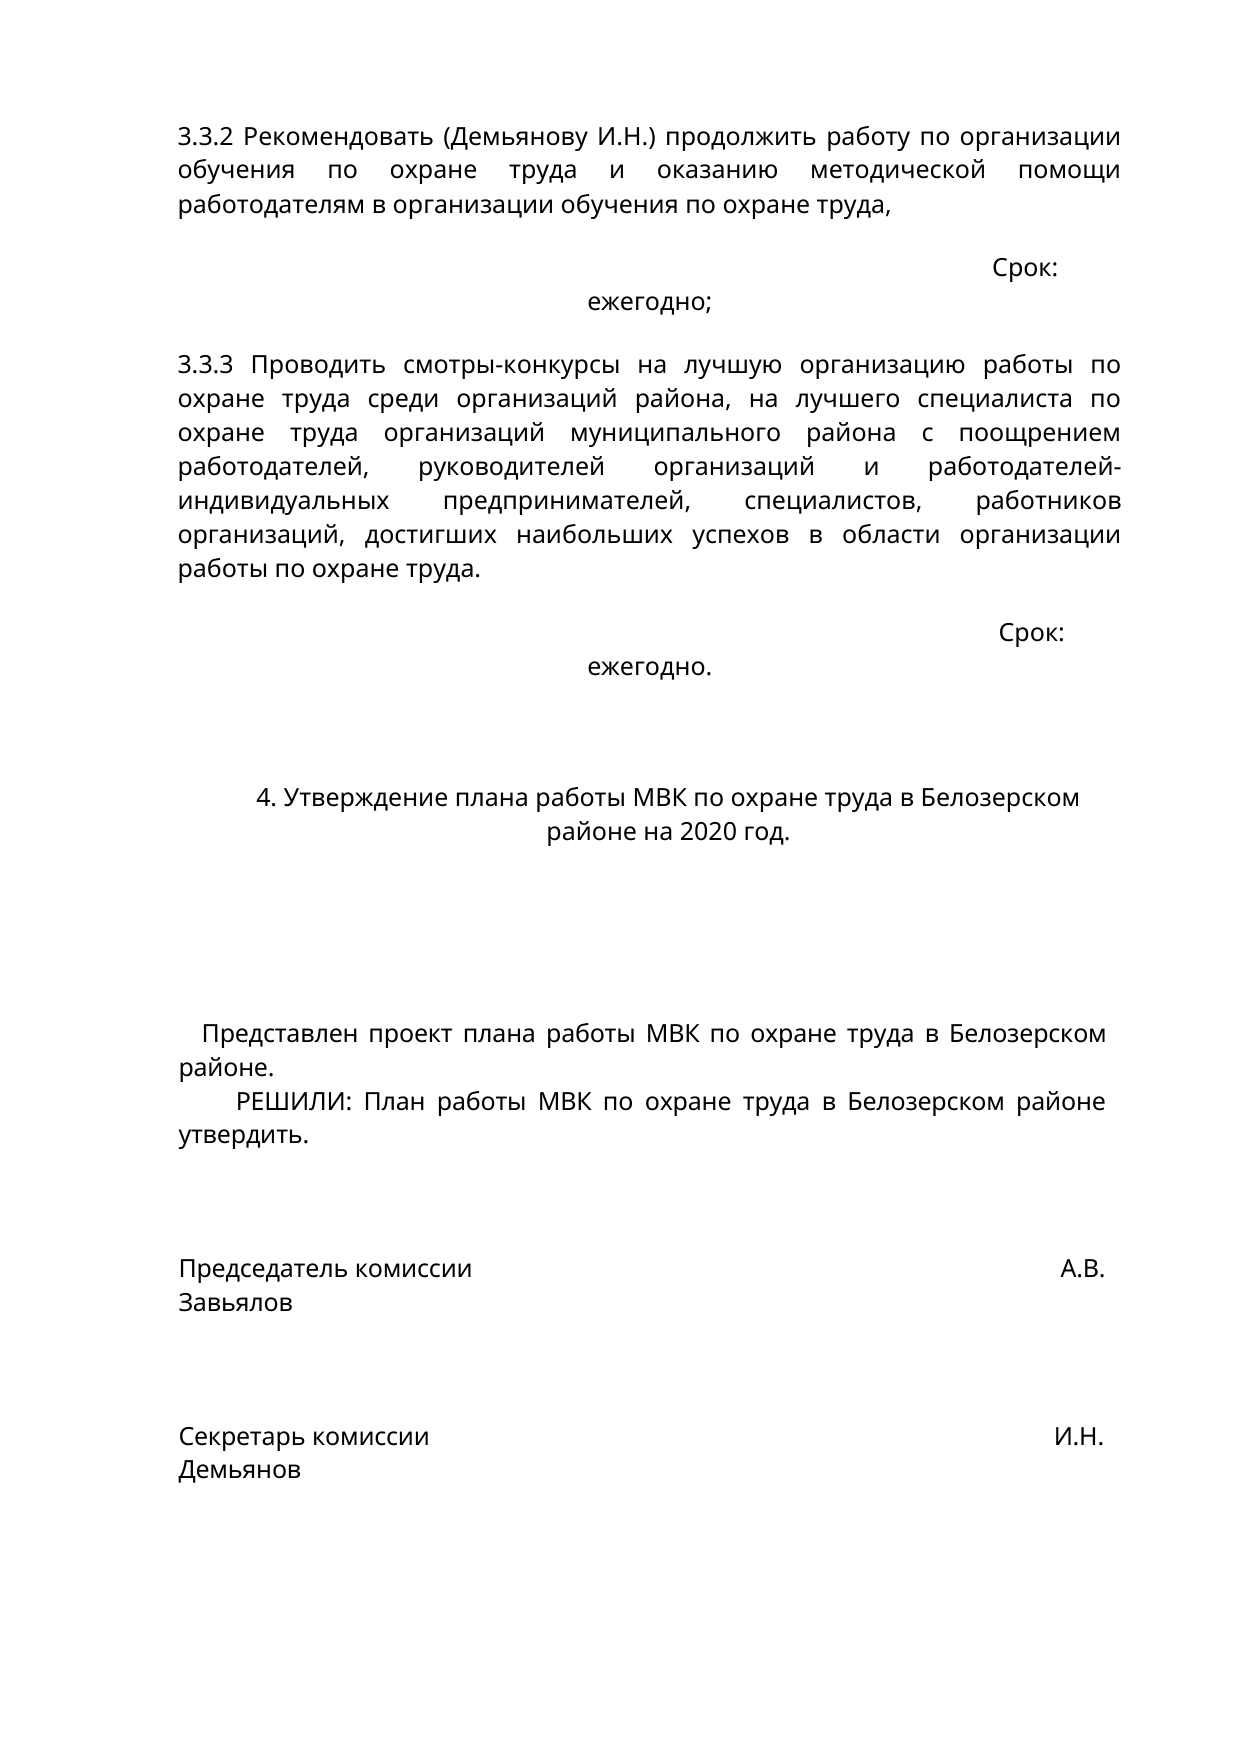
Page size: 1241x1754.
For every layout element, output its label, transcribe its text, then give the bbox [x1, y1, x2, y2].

text 3.3.3 Проводить смотры-конкурсы на лучшую организацию работы по охране труда среди организаций района, на лучшего специалиста по охране труда организаций муниципального района с поощрением работодателей, руководителей организаций и работодателей-индивидуальных предпринимателей, специалистов, работников организаций, достигших наибольших успехов в области организации работы по охране труда. [177, 347, 1122, 585]
text Председатель комиссии А.В. Завьялов [178, 1251, 1107, 1318]
text Представлен проект плана работы МВК по охране труда в Белозерском районе. [178, 1016, 1107, 1083]
text 3.3.2 Рекомендовать (Демьянову И.Н.) продолжить работу по организации обучения по охране труда и оказанию методической помощи работодателям в организации обучения по охране труда, [177, 118, 1122, 220]
text 4. Утверждение плана работы МВК по охране труда в Белозерском районе на 2020 год. [215, 780, 1122, 848]
text Секретарь комиссии И.Н. Демьянов [178, 1419, 1107, 1486]
text Срок: ежегодно; [177, 249, 1122, 318]
text Срок: ежегодно. [177, 614, 1122, 682]
text РЕШИЛИ: План работы МВК по охране труда в Белозерском районе утвердить. [178, 1083, 1107, 1150]
